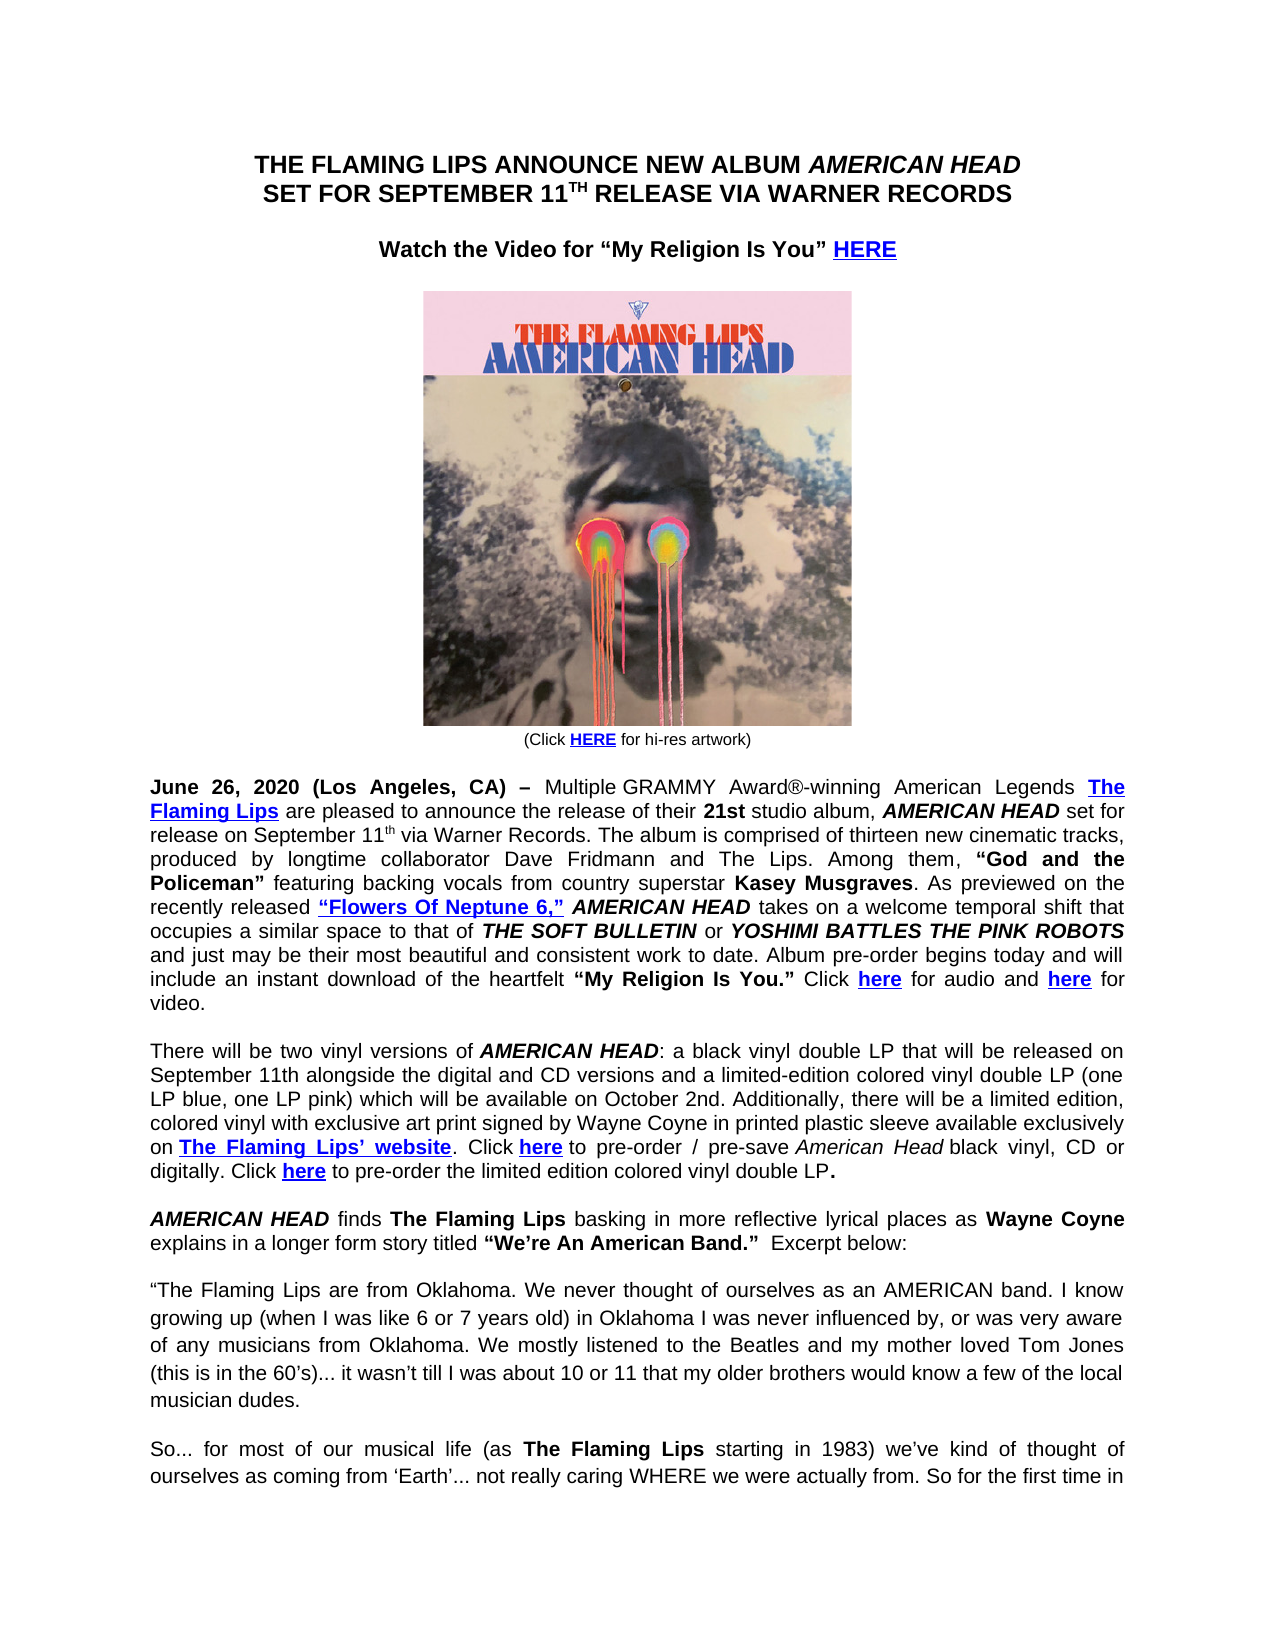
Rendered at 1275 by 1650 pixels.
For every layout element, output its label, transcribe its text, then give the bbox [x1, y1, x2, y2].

picture [423, 291, 852, 726]
text Watch the Video for “My Religion Is You” HERE [150, 236, 1125, 263]
text THE FLAMING LIPS ANNOUNCE NEW ALBUM AMERICAN HEAD [150, 150, 1125, 179]
text (Click HERE for hi-res artwork) [150, 729, 1125, 748]
text “The Flaming Lips are from Oklahoma. We never thought of ourselves as an AMERICAN band. I know growing up (when I was like 6 or 7 years old) in Oklahoma I was never influenced by, or was very aware of any musicians from Oklahoma. We mostly listened to the Beatles and my mother loved Tom Jones (this is in the 60’s)... it wasn’t till I was about 10 or 11 that my older brothers would know a few of the local musician dudes. [150, 1278, 1125, 1412]
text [150, 1437, 1125, 1488]
text AMERICAN HEAD finds The Flaming Lips basking in more reflective lyrical places as Wayne Coyne explains in a longer form story titled “We’re An American Band.” Excerpt below: [150, 1206, 1125, 1254]
text SET FOR SEPTEMBER 11TH RELEASE VIA WARNER RECORDS [150, 179, 1125, 207]
text June 26, 2020 (Los Angeles, CA) – Multiple GRAMMY Award®-winning American Legends The Flaming Lips are pleased to announce the release of their 21st studio album, AMERICAN HEAD set for release on September 11th via Warner Records. The album is comprised of thirteen new cinematic tracks, produced by longtime collaborator Dave Fridmann and The Lips. Among them, “God and the Policeman” featuring backing vocals from country superstar Kasey Musgraves. As previewed on the recently released “Flowers Of Neptune 6,” AMERICAN HEAD takes on a welcome temporal shift that occupies a similar space to that of THE SOFT BULLETIN or YOSHIMI BATTLES THE PINK ROBOTS and just may be their most beautiful and consistent work to date. Album pre-order begins today and will include an instant download of the heartfelt “My Religion Is You.” Click here for audio and here for video. [150, 775, 1125, 1015]
text There will be two vinyl versions of AMERICAN HEAD: a black vinyl double LP that will be released on September 11th alongside the digital and CD versions and a limited-edition colored vinyl double LP (one LP blue, one LP pink) which will be available on October 2nd. Additionally, there will be a limited edition, colored vinyl with exclusive art print signed by Wayne Coyne in printed plastic sleeve available exclusively on The Flaming Lips’ website. Click here to pre-order / pre-save American Head black vinyl, CD or digitally. Click here to pre-order the limited edition colored vinyl double LP. [150, 1039, 1125, 1182]
